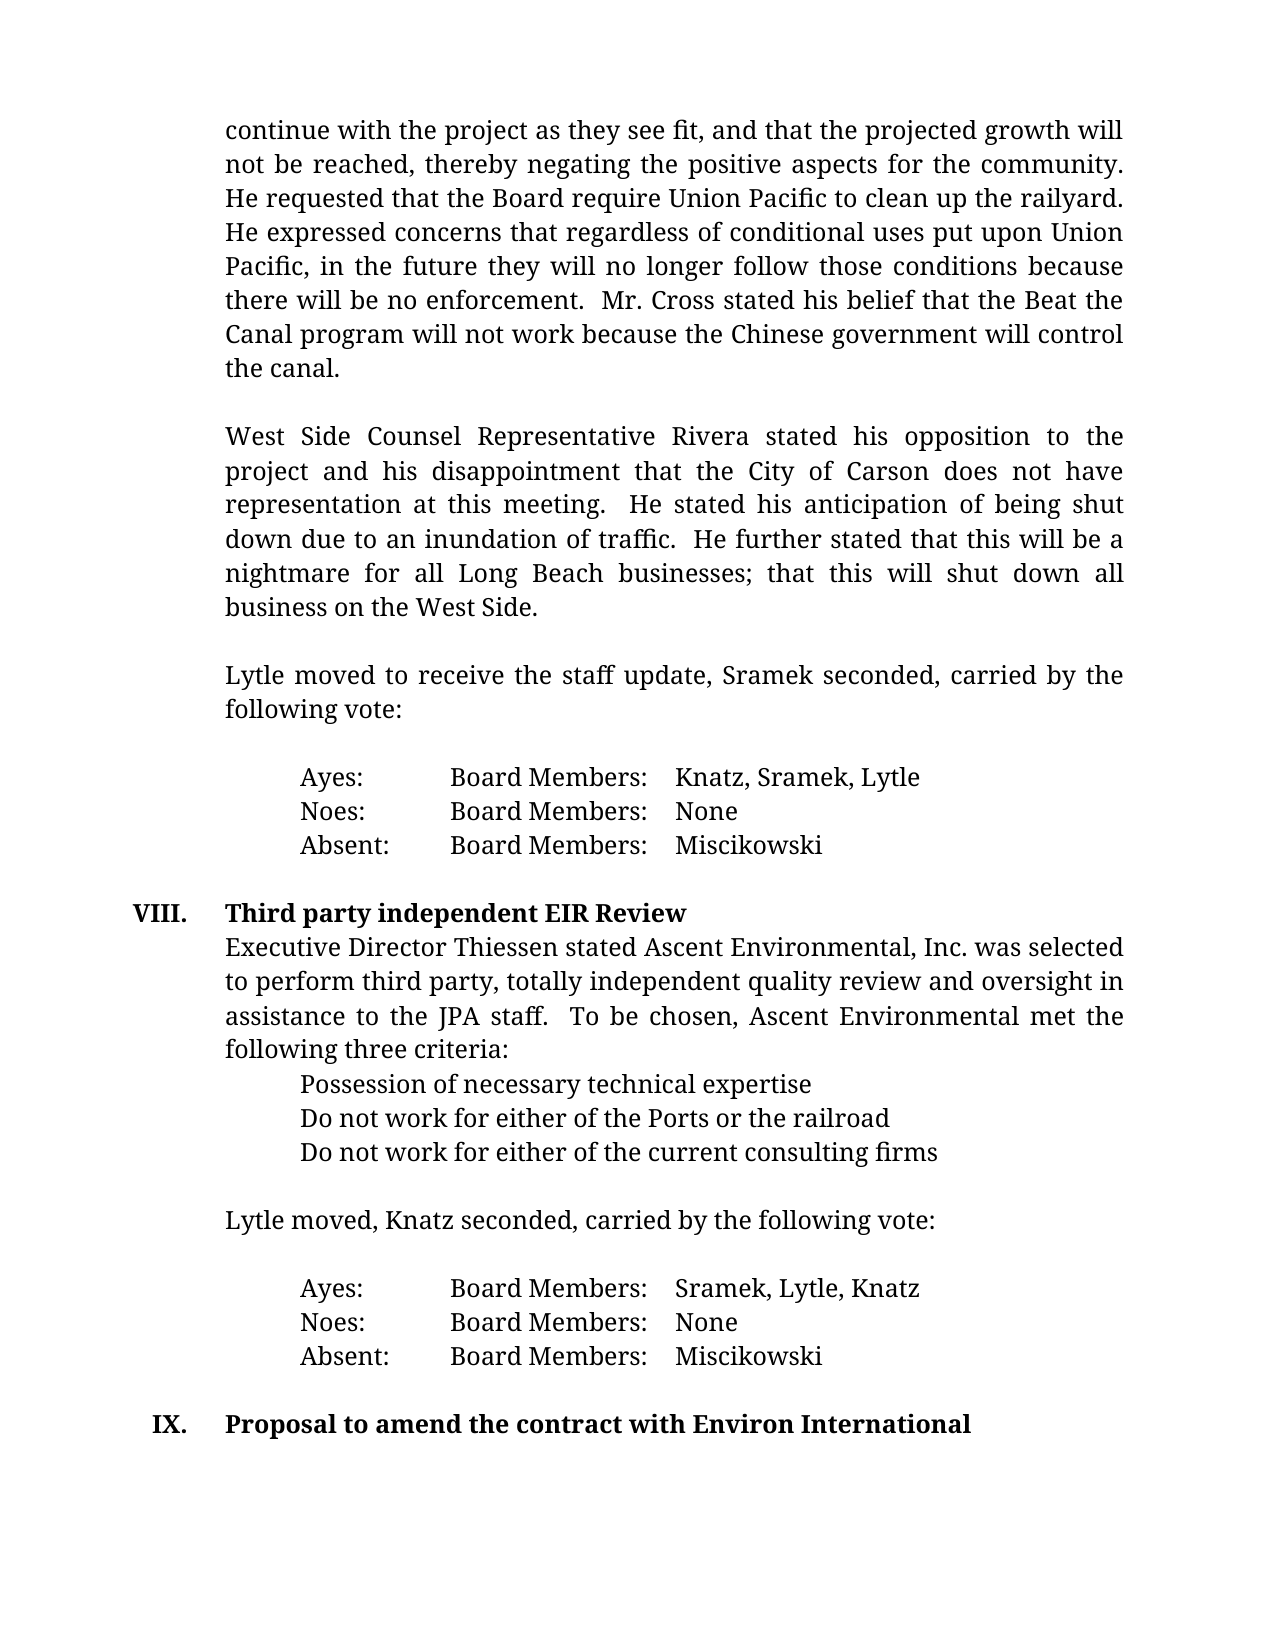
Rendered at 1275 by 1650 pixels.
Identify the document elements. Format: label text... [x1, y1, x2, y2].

list Executive Director Thiessen stated Ascent Environmental, Inc. was selected to perform third party, totally independent quality review and oversight in assistance to the JPA staff. To be chosen, Ascent Environmental met the following three criteria: [225, 930, 1125, 1066]
list Absent: Board Members: Miscikowski [225, 1339, 1125, 1373]
list Noes: Board Members: None [225, 794, 1125, 828]
list Lytle moved to receive the staff update, Sramek seconded, carried by the following vote: [225, 657, 1125, 726]
list Absent: Board Members: Miscikowski [225, 828, 1125, 862]
list Possession of necessary technical expertise [225, 1066, 1125, 1100]
list West Side Counsel Representative Rivera stated his opposition to the project and his disappointment that the City of Carson does not have representation at this meeting. He stated his anticipation of being shut down due to an inundation of traffic. He further stated that this will be a nightmare for all Long Beach businesses; that this will shut down all business on the West Side. [225, 419, 1125, 623]
list Ayes: Board Members: Knatz, Sramek, Lytle [225, 760, 1125, 794]
list Third party independent EIR Review [187, 896, 1125, 930]
list Do not work for either of the current consulting firms [225, 1134, 1125, 1168]
list Proposal to amend the contract with Environ International [187, 1407, 1125, 1441]
list Lytle moved, Knatz seconded, carried by the following vote: [225, 1202, 1125, 1237]
list Ayes: Board Members: Sramek, Lytle, Knatz [225, 1271, 1125, 1305]
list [225, 112, 1125, 385]
list Do not work for either of the Ports or the railroad [225, 1100, 1125, 1134]
list Noes: Board Members: None [225, 1305, 1125, 1339]
